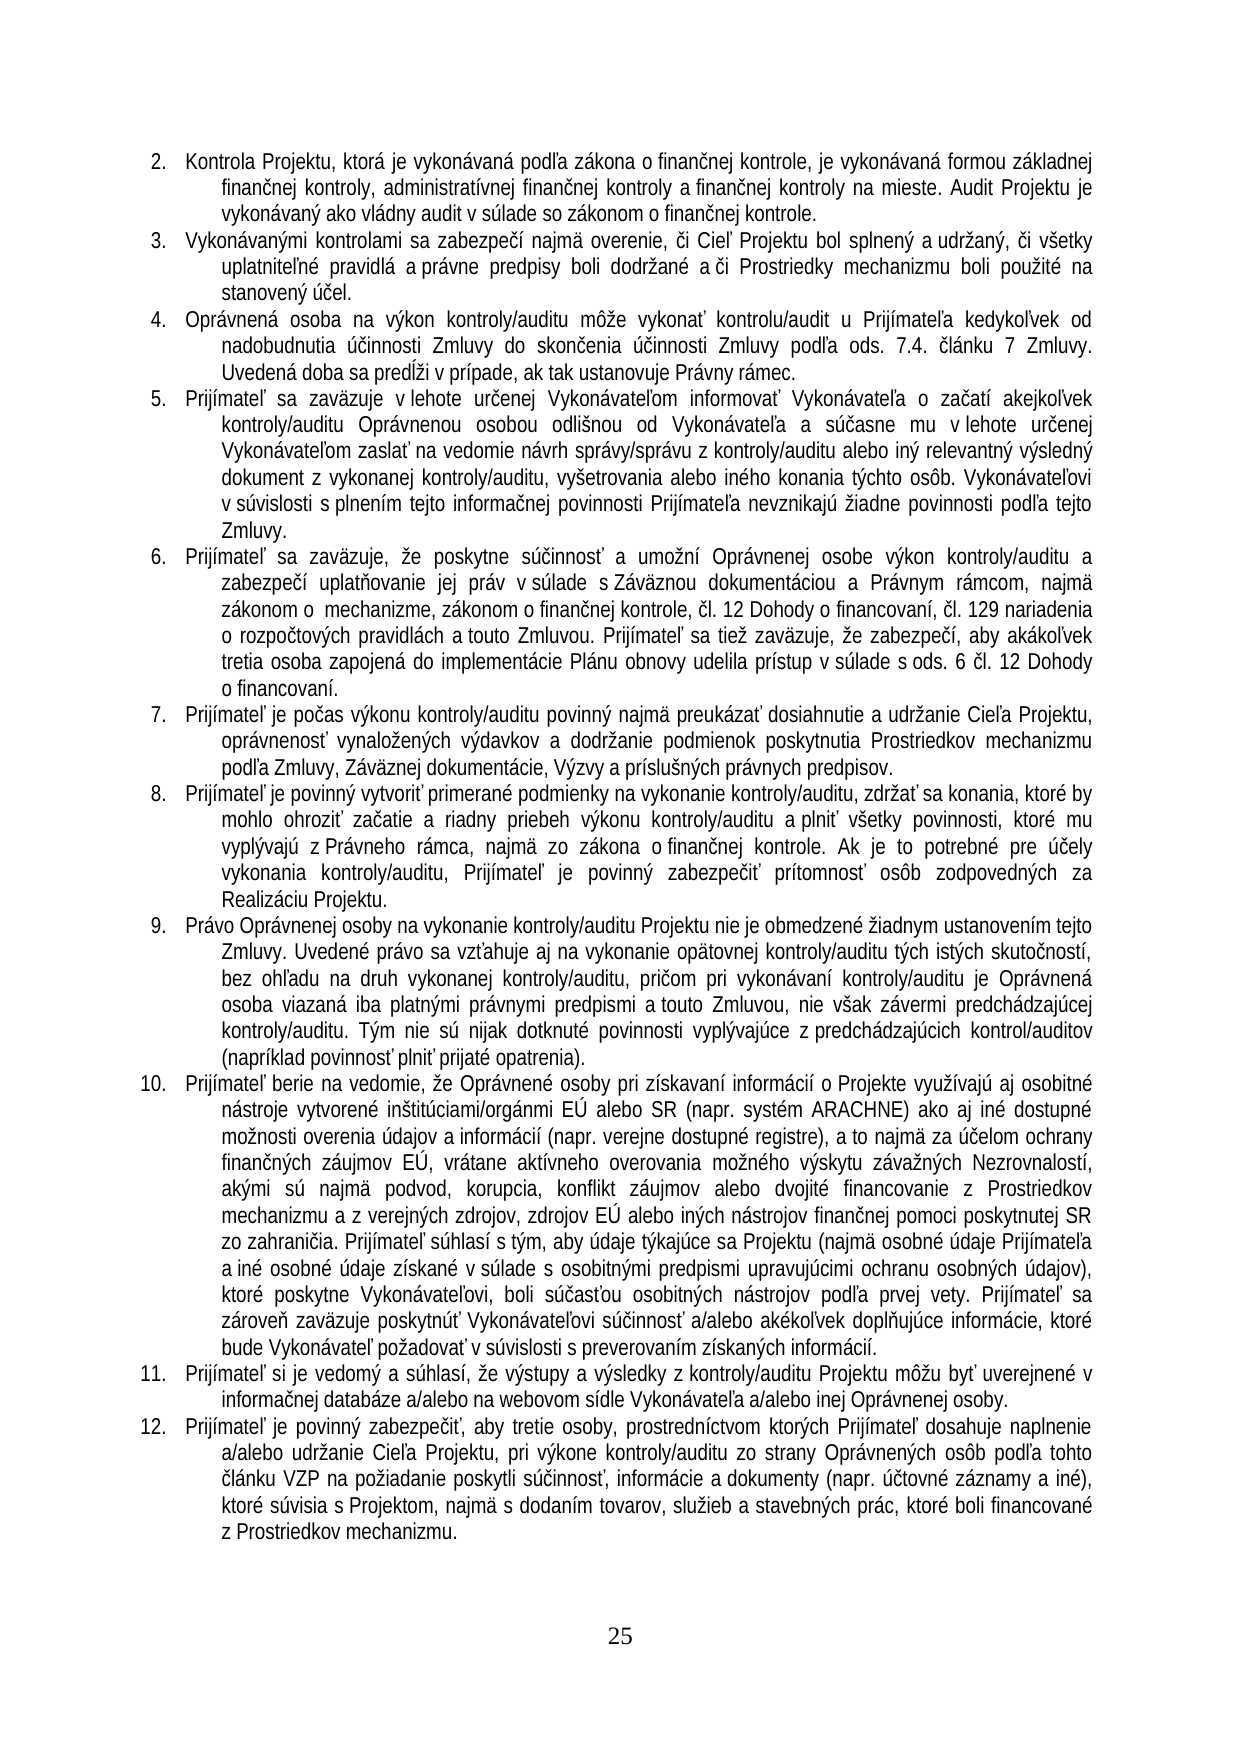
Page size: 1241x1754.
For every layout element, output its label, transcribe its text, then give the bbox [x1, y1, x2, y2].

list Prijímateľ je počas výkonu kontroly/auditu povinný najmä preukázať dosiahnutie a udržanie Cieľa Projektu, oprávnenosť vynaložených výdavkov a dodržanie podmienok poskytnutia Prostriedkov mechanizmu podľa Zmluvy, Záväznej dokumentácie, Výzvy a príslušných právnych predpisov. [166, 701, 1093, 780]
list Prijímateľ je povinný zabezpečiť, aby tretie osoby, prostredníctvom ktorých Prijímateľ dosahuje naplnenie a/alebo udržanie Cieľa Projektu, pri výkone kontroly/auditu zo strany Oprávnených osôb podľa tohto článku VZP na požiadanie poskytli súčinnosť, informácie a dokumenty (napr. účtovné záznamy a iné), ktoré súvisia s Projektom, najmä s dodaním tovarov, služieb a stavebných prác, ktoré boli financované z Prostriedkov mechanizmu. [166, 1413, 1093, 1544]
list Oprávnená osoba na výkon kontroly/auditu môže vykonať kontrolu/audit u Prijímateľa kedykoľvek od nadobudnutia účinnosti Zmluvy do skončenia účinnosti Zmluvy podľa ods. 7.4. článku 7 Zmluvy. Uvedená doba sa predĺži v prípade, ak tak ustanovuje Právny rámec. [166, 306, 1093, 385]
list Vykonávanými kontrolami sa zabezpečí najmä overenie, či Cieľ Projektu bol splnený a udržaný, či všetky uplatniteľné pravidlá a právne predpisy boli dodržané a či Prostriedky mechanizmu boli použité na stanovený účel. [166, 227, 1093, 306]
list Prijímateľ si je vedomý a súhlasí, že výstupy a výsledky z kontroly/auditu Projektu môžu byť uverejnené v informačnej databáze a/alebo na webovom sídle Vykonávateľa a/alebo inej Oprávnenej osoby. [166, 1360, 1093, 1413]
list Prijímateľ je povinný vytvoriť primerané podmienky na vykonanie kontroly/auditu, zdržať sa konania, ktoré by mohlo ohroziť začatie a riadny priebeh výkonu kontroly/auditu a plniť všetky povinnosti, ktoré mu vyplývajú z Právneho rámca, najmä zo zákona o finančnej kontrole. Ak je to potrebné pre účely vykonania kontroly/auditu, Prijímateľ je povinný zabezpečiť prítomnosť osôb zodpovedných za Realizáciu Projektu. [166, 780, 1093, 912]
list Kontrola Projektu, ktorá je vykonávaná podľa zákona o finančnej kontrole, je vykonávaná formou základnej finančnej kontroly, administratívnej finančnej kontroly a finančnej kontroly na mieste. Audit Projektu je vykonávaný ako vládny audit v súlade so zákonom o finančnej kontrole. [166, 148, 1093, 227]
list Prijímateľ sa zaväzuje, že poskytne súčinnosť a umožní Oprávnenej osobe výkon kontroly/auditu a zabezpečí uplatňovanie jej práv v súlade s Záväznou dokumentáciou a Právnym rámcom, najmä zákonom o mechanizme, zákonom o finančnej kontrole, čl. 12 Dohody o financovaní, čl. 129 nariadenia o rozpočtových pravidlách a touto Zmluvou. Prijímateľ sa tiež zaväzuje, že zabezpečí, aby akákoľvek tretia osoba zapojená do implementácie Plánu obnovy udelila prístup v súlade s ods. 6 čl. 12 Dohody o financovaní. [166, 543, 1093, 701]
list Právo Oprávnenej osoby na vykonanie kontroly/auditu Projektu nie je obmedzené žiadnym ustanovením tejto Zmluvy. Uvedené právo sa vzťahuje aj na vykonanie opätovnej kontroly/auditu tých istých skutočností, bez ohľadu na druh vykonanej kontroly/auditu, pričom pri vykonávaní kontroly/auditu je Oprávnená osoba viazaná iba platnými právnymi predpismi a touto Zmluvou, nie však závermi predchádzajúcej kontroly/auditu. Tým nie sú nijak dotknuté povinnosti vyplývajúce z predchádzajúcich kontrol/auditov (napríklad povinnosť plniť prijaté opatrenia). [166, 912, 1093, 1070]
list Prijímateľ berie na vedomie, že Oprávnené osoby pri získavaní informácií o Projekte využívajú aj osobitné nástroje vytvorené inštitúciami/orgánmi EÚ alebo SR (napr. systém ARACHNE) ako aj iné dostupné možnosti overenia údajov a informácií (napr. verejne dostupné registre), a to najmä za účelom ochrany finančných záujmov EÚ, vrátane aktívneho overovania možného výskytu závažných Nezrovnalostí, akými sú najmä podvod, korupcia, konflikt záujmov alebo dvojité financovanie z Prostriedkov mechanizmu a z verejných zdrojov, zdrojov EÚ alebo iných nástrojov finančnej pomoci poskytnutej SR zo zahraničia. Prijímateľ súhlasí s tým, aby údaje týkajúce sa Projektu (najmä osobné údaje Prijímateľa a iné osobné údaje získané v súlade s osobitnými predpismi upravujúcimi ochranu osobných údajov), ktoré poskytne Vykonávateľovi, boli súčasťou osobitných nástrojov podľa prvej vety. Prijímateľ sa zároveň zaväzuje poskytnúť Vykonávateľovi súčinnosť a/alebo akékoľvek doplňujúce informácie, ktoré bude Vykonávateľ požadovať v súvislosti s preverovaním získaných informácií. [166, 1070, 1093, 1360]
list Prijímateľ sa zaväzuje v lehote určenej Vykonávateľom informovať Vykonávateľa o začatí akejkoľvek kontroly/auditu Oprávnenou osobou odlišnou od Vykonávateľa a súčasne mu v lehote určenej Vykonávateľom zaslať na vedomie návrh správy/správu z kontroly/auditu alebo iný relevantný výsledný dokument z vykonanej kontroly/auditu, vyšetrovania alebo iného konania týchto osôb. Vykonávateľovi v súvislosti s plnením tejto informačnej povinnosti Prijímateľa nevznikajú žiadne povinnosti podľa tejto Zmluvy. [166, 385, 1093, 543]
